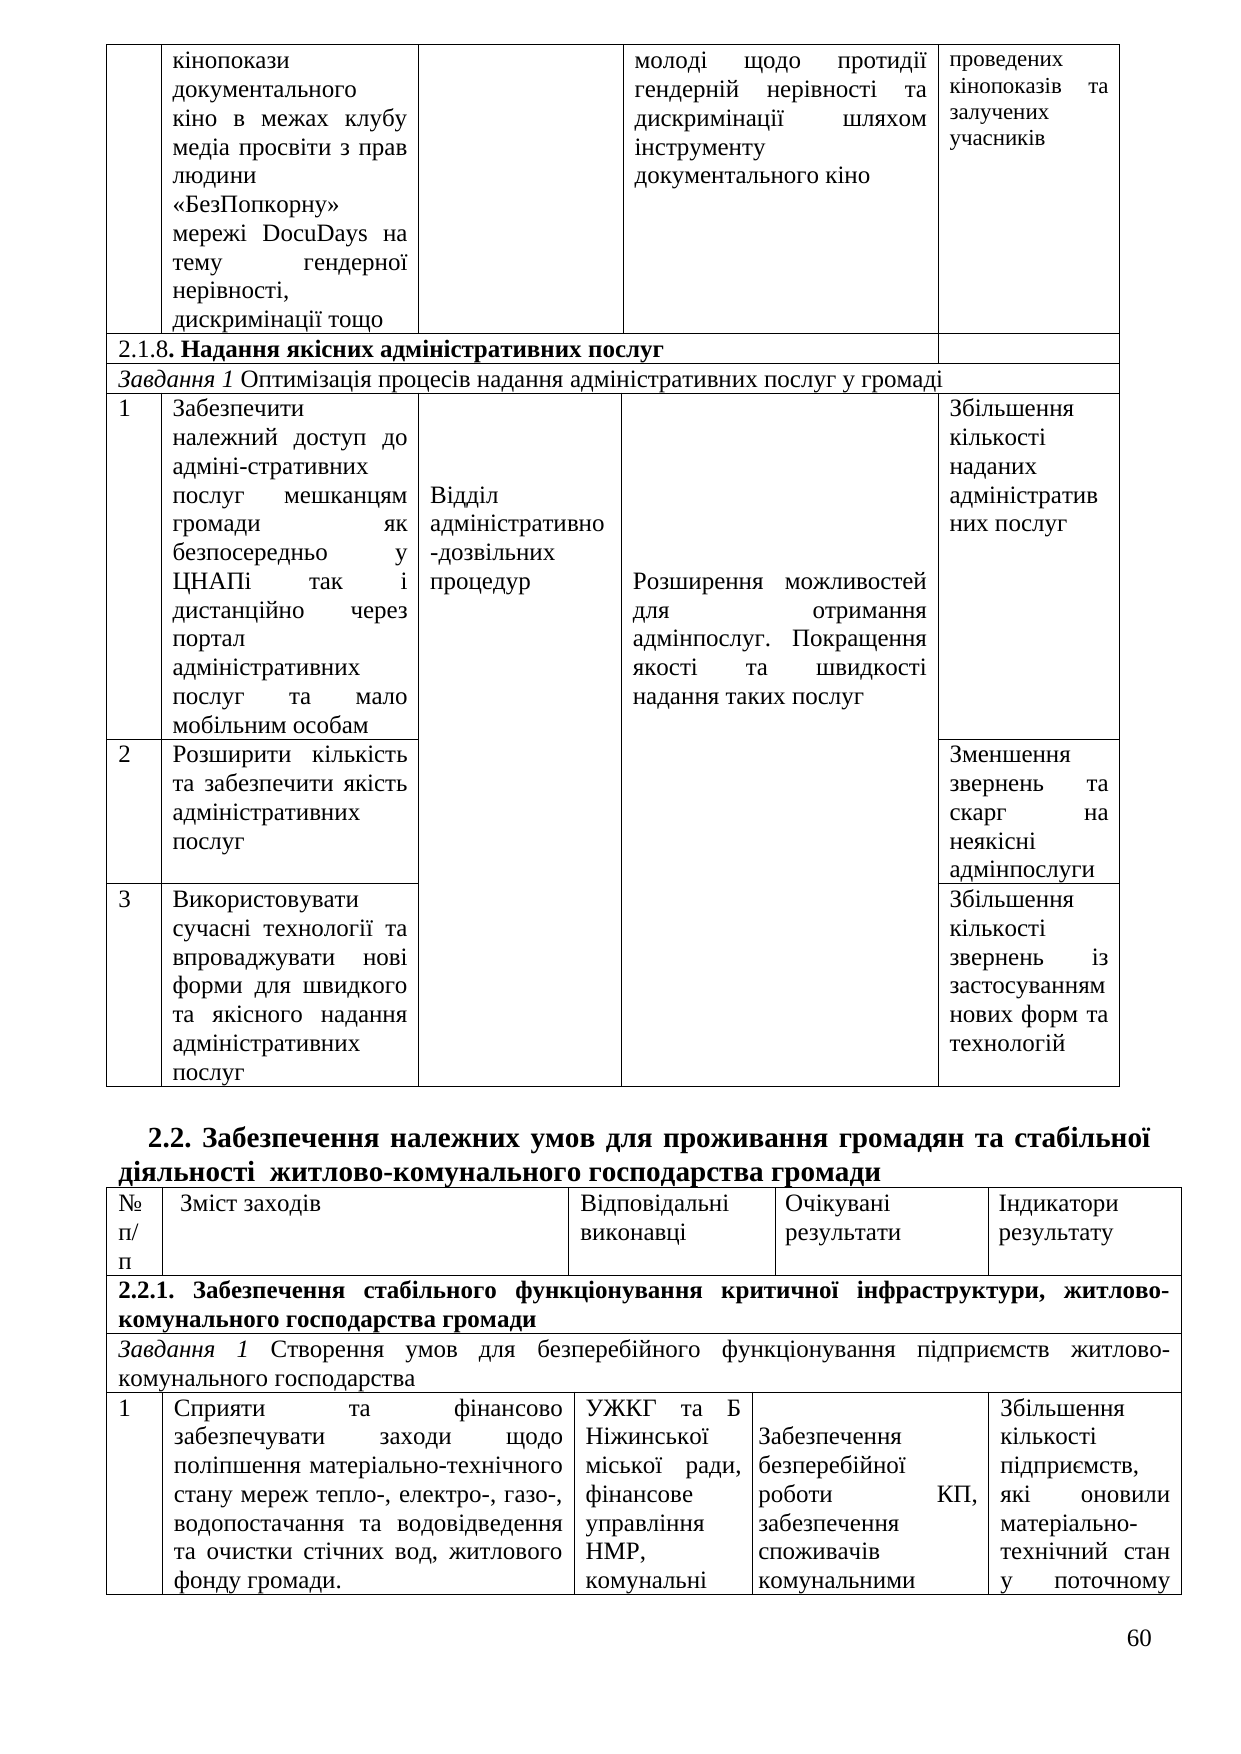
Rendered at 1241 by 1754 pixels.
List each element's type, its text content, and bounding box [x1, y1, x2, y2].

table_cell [753, 1393, 988, 1594]
table_cell Завдання 1 Створення умов для безперебійного функціонування підприємств житлово-комунального господарства [107, 1334, 1181, 1392]
table_header Відповідальні виконавці [569, 1188, 775, 1274]
table_header Індикатори результату [989, 1188, 1181, 1274]
table_cell Збільшення кількості звернень із застосуванням нових форм та технологій [939, 884, 1119, 1086]
table_cell Збільшення кількості наданих адміністративних послуг [939, 394, 1119, 738]
table_cell Забезпечити належний доступ до адміні-стративних послуг мешканцям громади як безпосередньо у ЦНАПі так і дистанційно через портал адміністративних послуг та мало мобільним особам [162, 394, 418, 738]
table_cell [989, 1393, 1181, 1594]
text 2.2. Забезпечення належних умов для проживання громадян та стабільної діяльності житлово-комунального господарства громади [118, 1120, 1152, 1187]
table_header № п/п [107, 1188, 162, 1274]
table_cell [162, 45, 418, 333]
table_cell [939, 334, 1119, 363]
table_cell Завдання 1 Оптимізація процесів надання адміністративних послуг у громаді [107, 364, 1119, 392]
table_header Зміст заходів [163, 1188, 568, 1274]
table_cell Зменшення звернень та скарг на неякісні адмінпослуги [939, 740, 1119, 883]
table_cell Розширити кількість та забезпечити якість адміністративних послуг [162, 740, 418, 883]
table_cell 2.1.8. Надання якісних адміністративних послуг [107, 334, 938, 363]
table_cell 1 [107, 1393, 162, 1594]
table_cell 3 [107, 884, 161, 1086]
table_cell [939, 45, 1119, 333]
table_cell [163, 1393, 574, 1594]
table_cell Розширення можливостей для отримання адмінпослуг. Покращення якості та швидкості надання таких послуг [622, 394, 938, 1086]
table_cell 2 [107, 740, 161, 883]
table_cell 1 [107, 394, 161, 738]
table_cell Використовувати сучасні технології та впроваджувати нові форми для швидкого та якісного надання адміністративних послуг [162, 884, 418, 1086]
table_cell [624, 45, 938, 333]
table_header Очікувані результати [776, 1188, 988, 1274]
table_cell 5 [107, 45, 161, 333]
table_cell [575, 1393, 752, 1594]
table_cell Відділ адміністративно-дозвільних процедур [419, 394, 621, 1086]
table_cell 2.2.1. Забезпечення стабільного функціонування критичної інфраструктури, житлово-комунального господарства громади [107, 1276, 1181, 1333]
